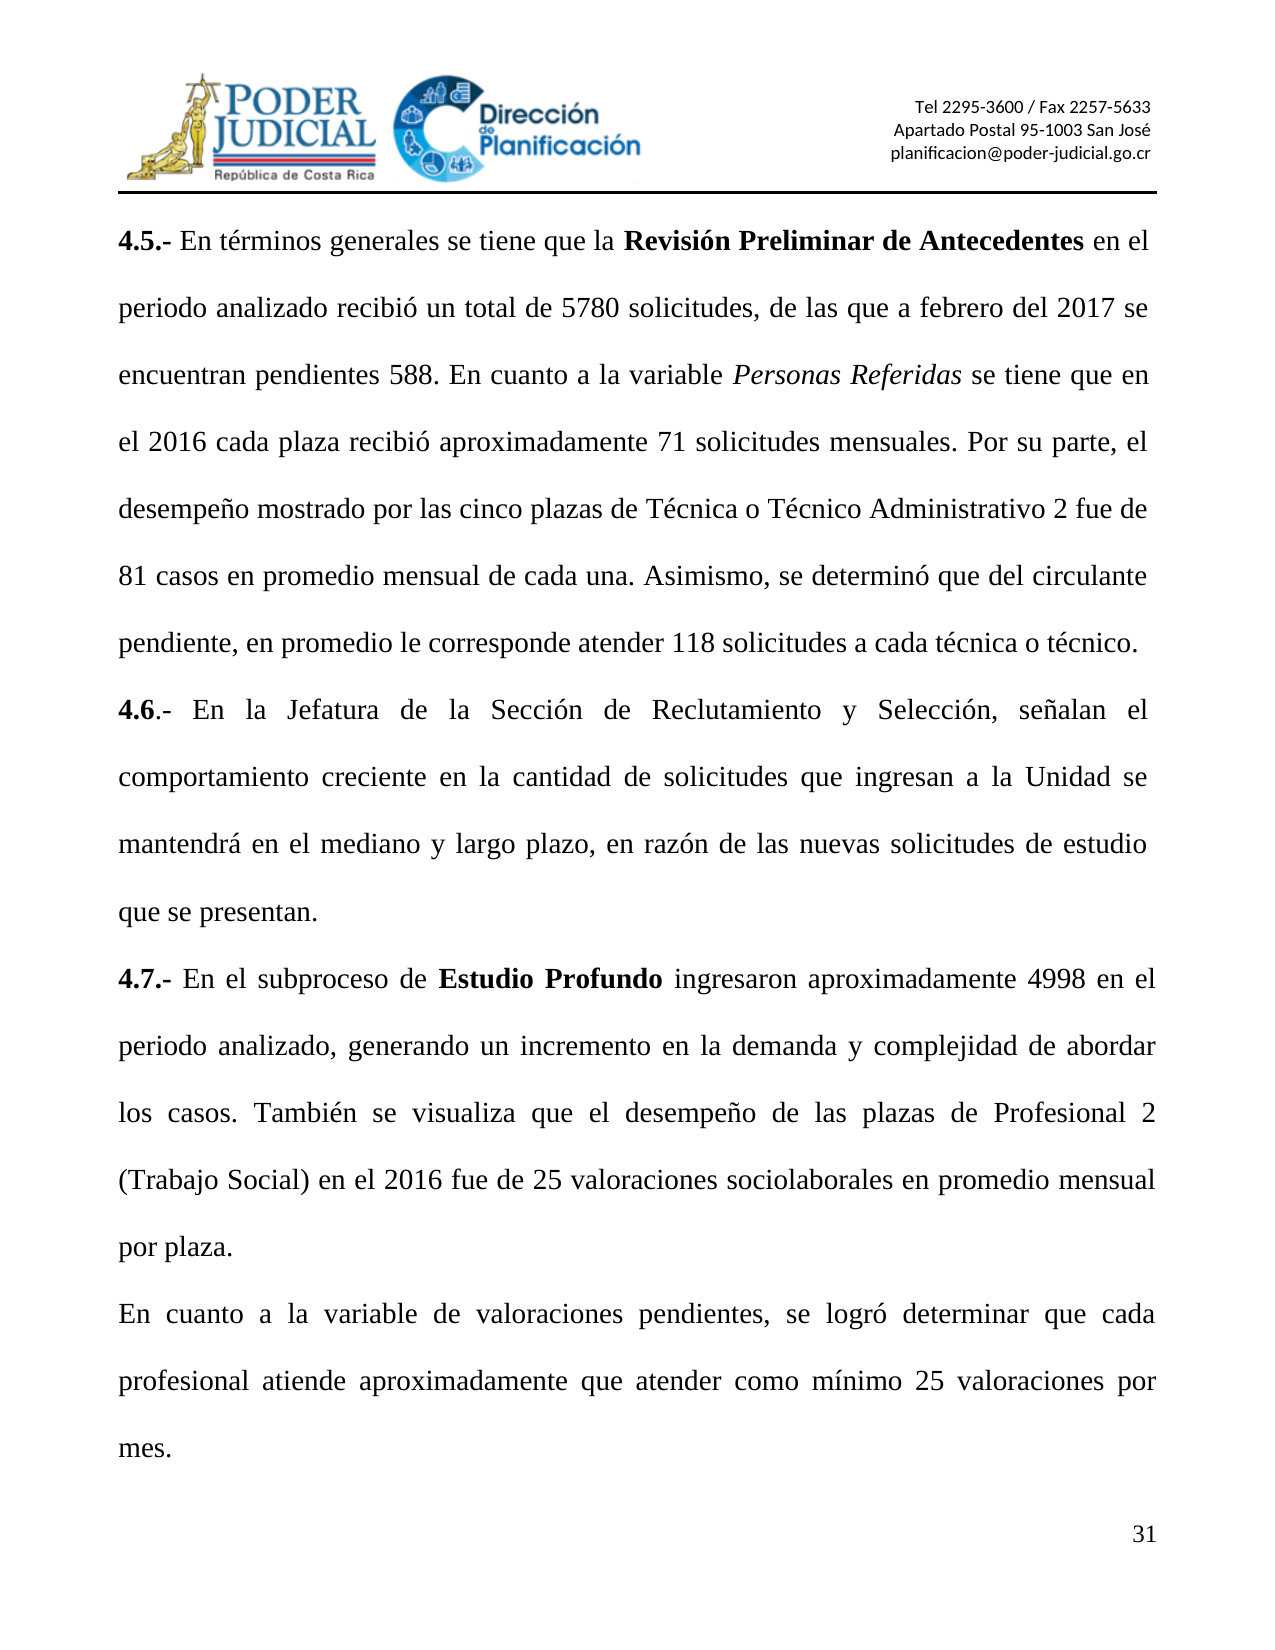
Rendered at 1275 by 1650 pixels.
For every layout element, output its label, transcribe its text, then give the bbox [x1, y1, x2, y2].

text 4.7.- En el subproceso de Estudio Profundo ingresaron aproximadamente 4998 en el periodo analizado, generando un incremento en la demanda y complejidad de abordar los casos. También se visualiza que el desempeño de las plazas de Profesional 2 (Trabajo Social) en el 2016 fue de 25 valoraciones sociolaborales en promedio mensual por plaza. [118, 961, 1157, 1263]
text 4.5.- En términos generales se tiene que la Revisión Preliminar de Antecedentes en el periodo analizado recibió un total de 5780 solicitudes, de las que a febrero del 2017 se encuentran pendientes 588. En cuanto a la variable Personas Referidas se tiene que en el 2016 cada plaza recibió aproximadamente 71 solicitudes mensuales. Por su parte, el desempeño mostrado por las cinco plazas de Técnica o Técnico Administrativo 2 fue de 81 casos en promedio mensual de cada una. Asimismo, se determinó que del circulante pendiente, en promedio le corresponde atender 118 solicitudes a cada técnica o técnico. [118, 223, 1149, 659]
picture [388, 67, 644, 184]
picture [126, 70, 377, 181]
text En cuanto a la variable de valoraciones pendientes, se logró determinar que cada profesional atiende aproximadamente que atender como mínimo 25 valoraciones por mes. [118, 1296, 1157, 1464]
text 4.6.- En la Jefatura de la Sección de Reclutamiento y Selección, señalan el comportamiento creciente en la cantidad de solicitudes que ingresan a la Unidad se mantendrá en el mediano y largo plazo, en razón de las nuevas solicitudes de estudio que se presentan. [118, 692, 1149, 927]
